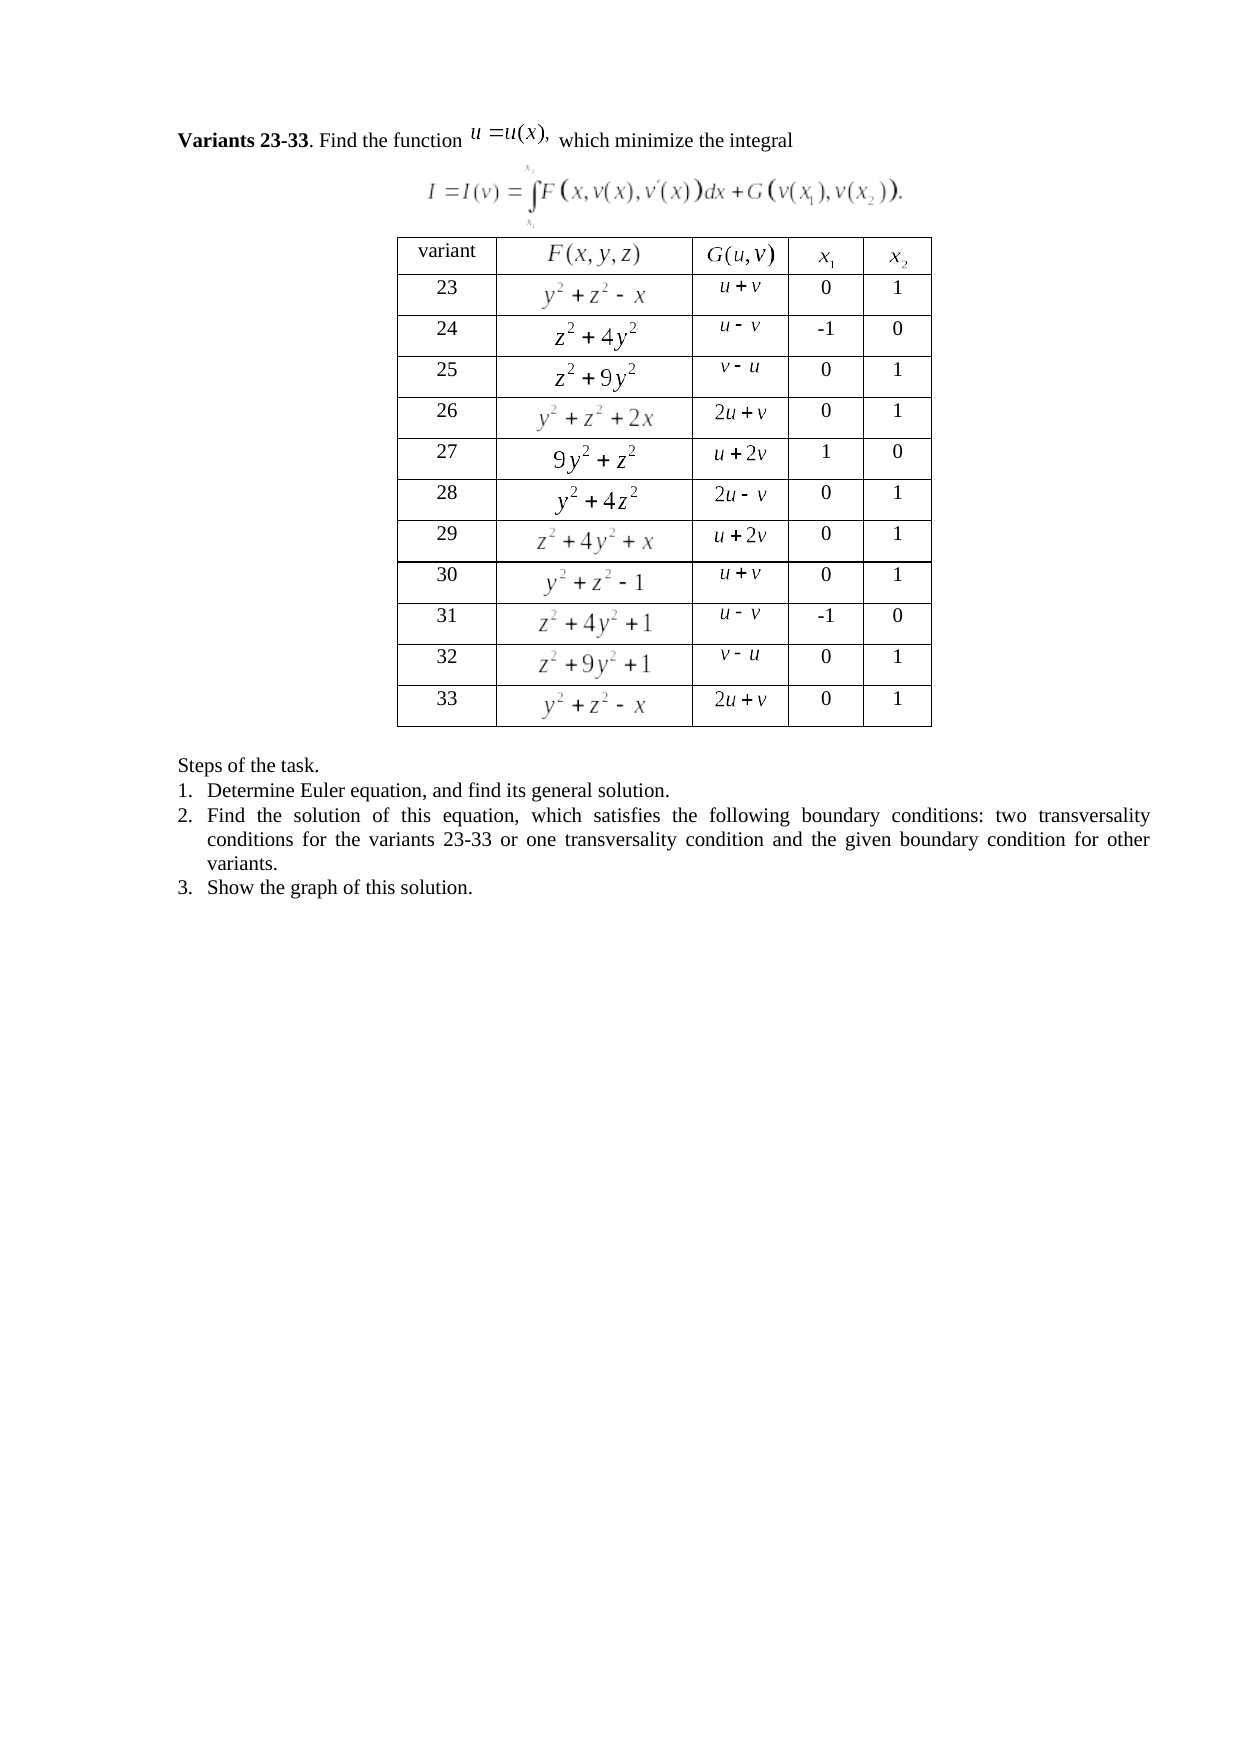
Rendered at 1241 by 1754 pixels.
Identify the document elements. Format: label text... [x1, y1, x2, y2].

table_cell 30 [398, 563, 496, 602]
table_header [497, 238, 692, 274]
table_cell 26 [398, 398, 496, 438]
table_cell 31 [398, 604, 496, 643]
table_cell [497, 645, 692, 684]
table_cell 1 [864, 563, 931, 602]
table_cell [497, 604, 692, 643]
table_cell 1 [864, 480, 931, 520]
table_cell [693, 604, 788, 643]
table_cell [693, 357, 788, 397]
list Determine Euler equation, and find its general solution. [177, 778, 1152, 802]
table_cell [693, 275, 788, 315]
table_cell [693, 645, 788, 684]
table_cell 28 [398, 480, 496, 520]
table_cell 1 [864, 275, 931, 315]
table_cell [497, 316, 692, 356]
table_cell 0 [789, 645, 863, 684]
table_cell [693, 521, 788, 561]
table_cell 0 [789, 480, 863, 520]
table_cell 32 [398, 645, 496, 684]
table_cell [693, 439, 788, 479]
table_cell 1 [864, 357, 931, 397]
table_cell 0 [789, 275, 863, 315]
table_cell -1 [789, 316, 863, 356]
table_cell 0 [789, 686, 863, 726]
text Steps of the task. [177, 752, 1152, 777]
table_cell [497, 686, 692, 726]
table_cell [693, 480, 788, 520]
text Variants 23-33. Find the function which minimize the integral [177, 118, 1152, 152]
table_cell 27 [398, 439, 496, 479]
table_header [864, 238, 931, 274]
table_cell 0 [789, 521, 863, 561]
table_cell [497, 275, 692, 315]
table_cell 0 [864, 604, 931, 643]
table_header variant [398, 238, 496, 274]
table_cell 25 [398, 357, 496, 397]
list Show the graph of this solution. [177, 875, 1152, 899]
list Find the solution of this equation, which satisfies the following boundary conditions: two transversality conditions for the variants 23-33 or one transversality condition and the given boundary condition for other variants. [177, 802, 1152, 875]
table_header [789, 238, 863, 274]
table_cell -1 [789, 604, 863, 643]
table_cell [693, 398, 788, 438]
table_cell [497, 357, 692, 397]
table_cell 1 [864, 686, 931, 726]
table_cell 1 [864, 398, 931, 438]
table_cell 23 [398, 275, 496, 315]
table_cell [497, 439, 692, 479]
table_cell [497, 521, 692, 561]
table_cell 1 [864, 521, 931, 561]
table_cell 0 [864, 316, 931, 356]
table_cell 24 [398, 316, 496, 356]
table_cell [497, 563, 692, 602]
table_cell 33 [398, 686, 496, 726]
table_cell 1 [864, 645, 931, 684]
table_cell 0 [789, 357, 863, 397]
table_cell [497, 480, 692, 520]
table_cell [693, 563, 788, 602]
table_cell 0 [864, 439, 931, 479]
table_cell 0 [789, 398, 863, 438]
table_cell 29 [398, 521, 496, 561]
table_cell [693, 316, 788, 356]
table_cell 1 [789, 439, 863, 479]
table_header [693, 238, 788, 274]
table_cell [497, 398, 692, 438]
table_cell [693, 686, 788, 726]
table_cell 0 [789, 563, 863, 602]
